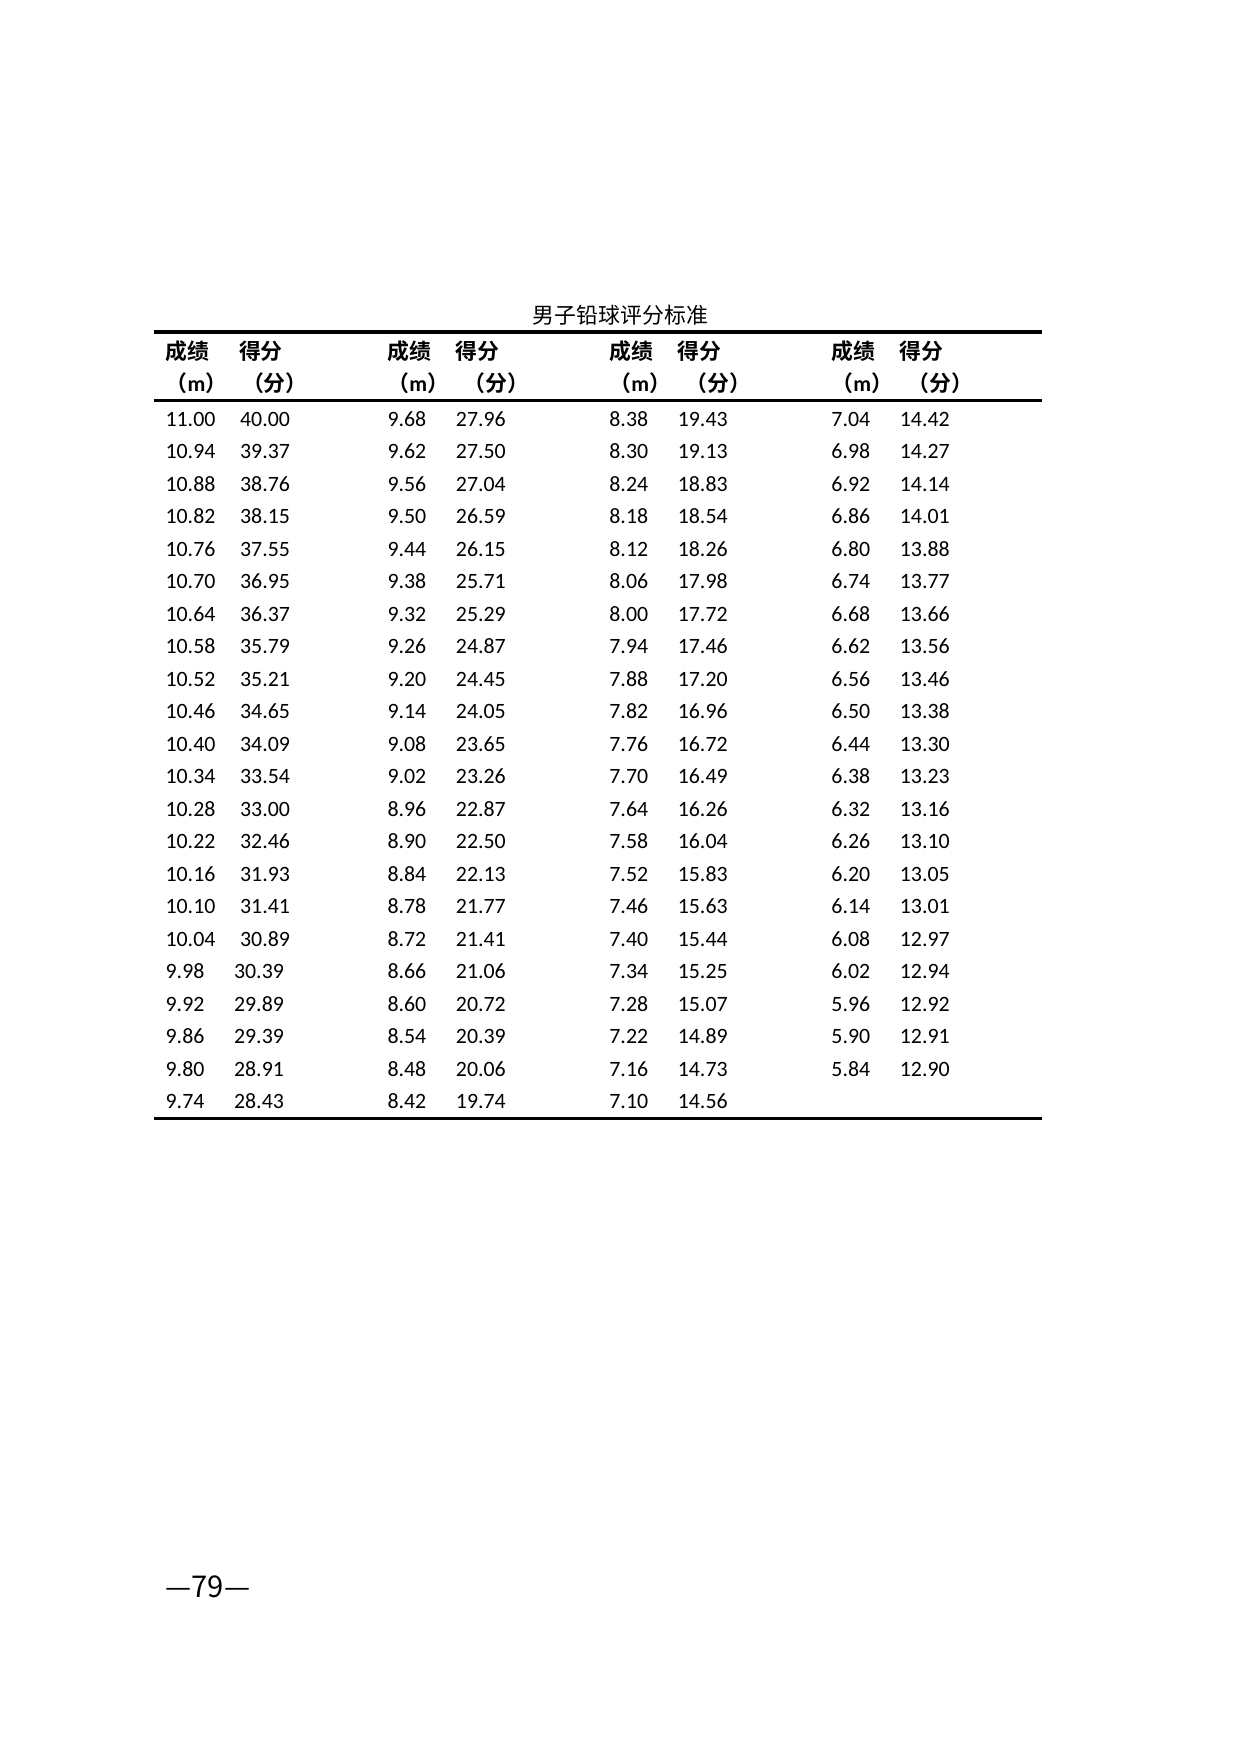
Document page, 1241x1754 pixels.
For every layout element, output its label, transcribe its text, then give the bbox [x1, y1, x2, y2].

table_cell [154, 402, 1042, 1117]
text 男子铅球评分标准 [165, 298, 1075, 330]
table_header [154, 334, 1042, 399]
